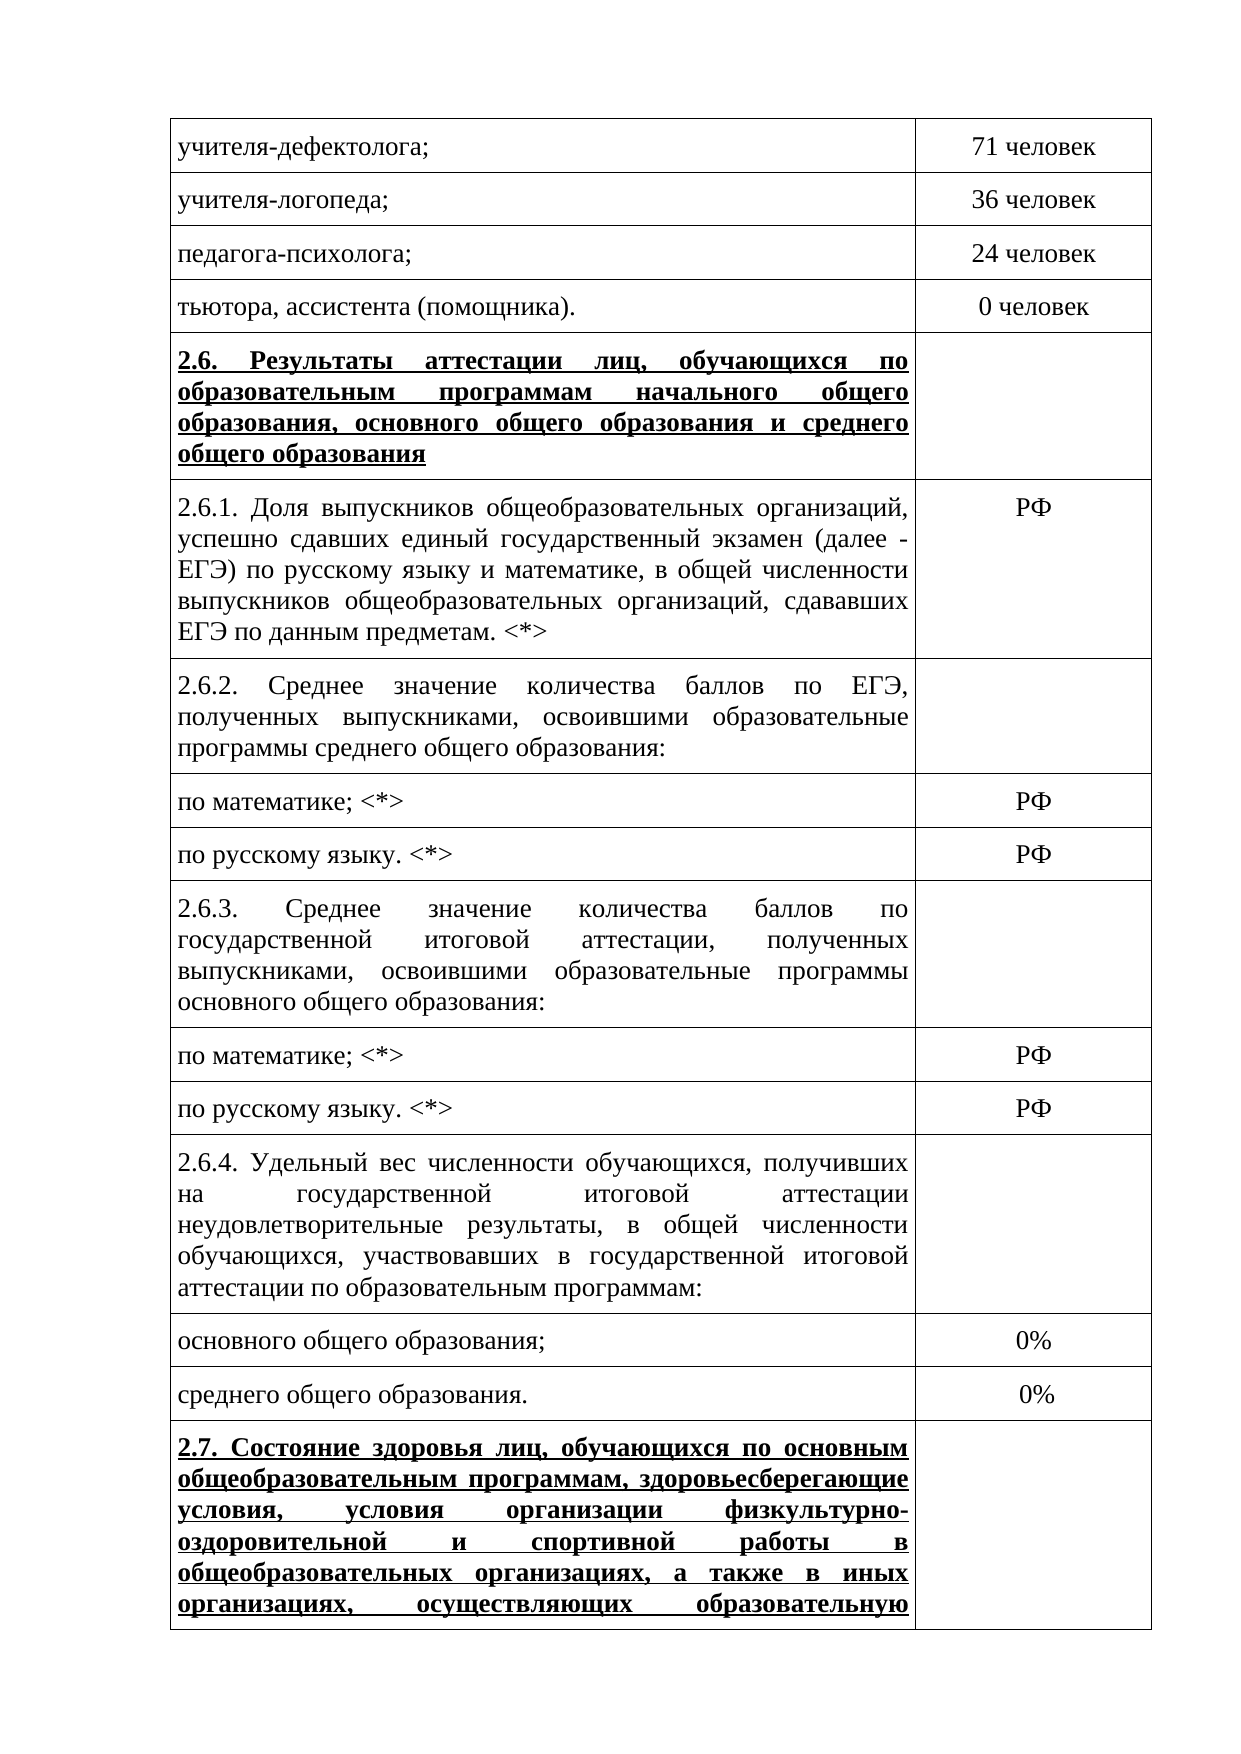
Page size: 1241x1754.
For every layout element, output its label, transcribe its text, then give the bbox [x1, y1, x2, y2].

table_cell 0% [916, 1314, 1151, 1366]
table_cell по математике; <*> [171, 1028, 915, 1081]
table_cell 2.6.4. Удельный вес численности обучающихся, получивших на государственной итоговой аттестации неудовлетворительные результаты, в общей численности обучающихся, участвовавших в государственной итоговой аттестации по образовательным программам: [171, 1135, 915, 1312]
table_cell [171, 1421, 915, 1629]
table_cell 71 человек [916, 119, 1151, 172]
table_cell тьютора, ассистента (помощника). [171, 280, 915, 332]
table_cell по математике; <*> [171, 774, 915, 827]
table_cell [916, 333, 1151, 479]
table_cell [916, 881, 1151, 1027]
table_cell основного общего образования; [171, 1314, 915, 1366]
table_cell РФ [916, 774, 1151, 827]
table_cell по русскому языку. <*> [171, 828, 915, 880]
table_cell РФ [916, 1082, 1151, 1134]
table_cell педагога-психолога; [171, 226, 915, 279]
table_cell 2.6.1. Доля выпускников общеобразовательных организаций, успешно сдавших единый государственный экзамен (далее - ЕГЭ) по русскому языку и математике, в общей численности выпускников общеобразовательных организаций, сдававших ЕГЭ по данным предметам. <*> [171, 480, 915, 657]
table_cell РФ [916, 480, 1151, 657]
table_cell учителя-дефектолога; [171, 119, 915, 172]
table_cell учителя-логопеда; [171, 173, 915, 225]
table_cell 2.6. Результаты аттестации лиц, обучающихся по образовательным программам начального общего образования, основного общего образования и среднего общего образования [171, 333, 915, 479]
table_cell [916, 659, 1151, 773]
table_cell 24 человек [916, 226, 1151, 279]
table_cell по русскому языку. <*> [171, 1082, 915, 1134]
table_cell РФ [916, 1028, 1151, 1081]
table_cell 0 человек [916, 280, 1151, 332]
table_cell 36 человек [916, 173, 1151, 225]
table_cell [916, 1135, 1151, 1312]
table_cell РФ [916, 828, 1151, 880]
table_cell [916, 1421, 1151, 1629]
table_cell 2.6.2. Среднее значение количества баллов по ЕГЭ, полученных выпускниками, освоившими образовательные программы среднего общего образования: [171, 659, 915, 773]
table_cell 0% [916, 1367, 1151, 1419]
table_cell среднего общего образования. [171, 1367, 915, 1419]
table_cell 2.6.3. Среднее значение количества баллов по государственной итоговой аттестации, полученных выпускниками, освоившими образовательные программы основного общего образования: [171, 881, 915, 1027]
